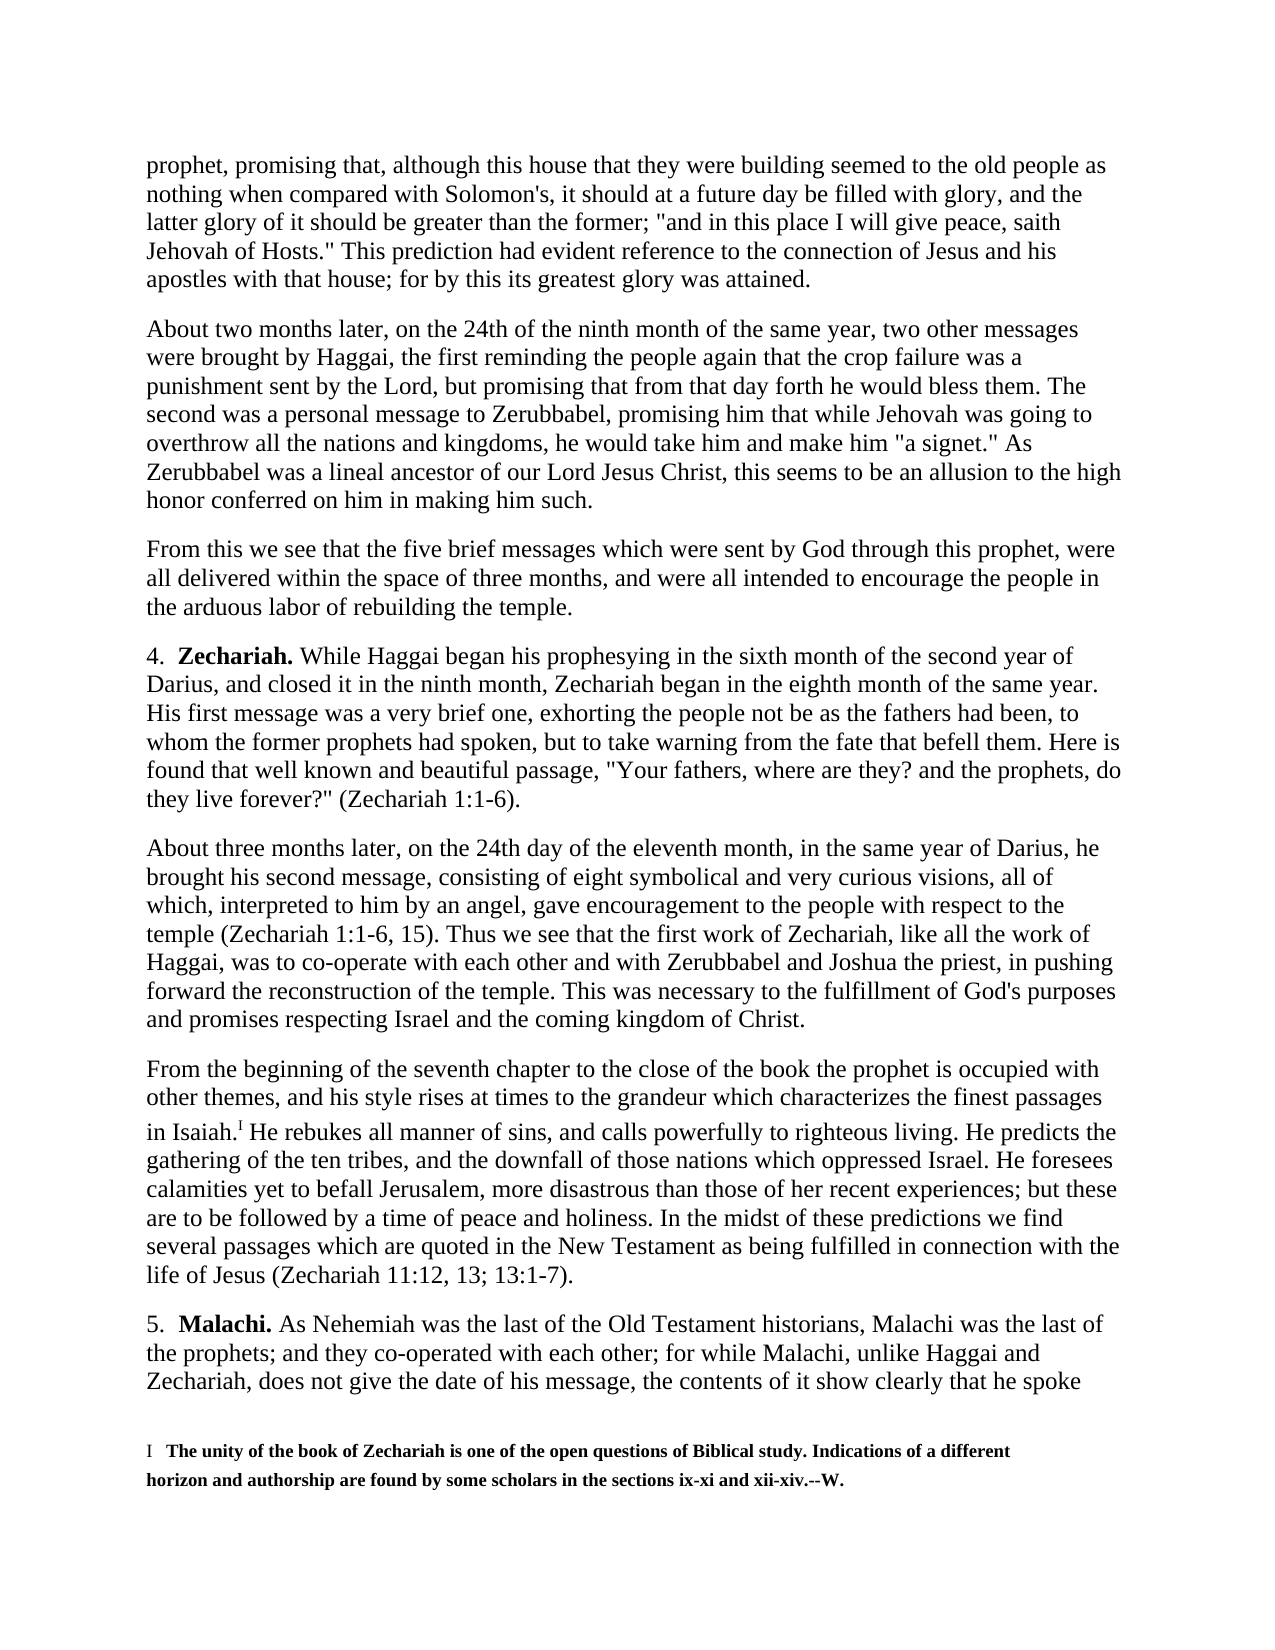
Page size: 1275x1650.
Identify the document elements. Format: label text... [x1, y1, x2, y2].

list Zechariah. While Haggai began his prophesying in the sixth month of the second year of Darius, and closed it in the ninth month, Zechariah began in the eighth month of the same year. His first message was a very brief one, exhorting the people not be as the fathers had been, to whom the former prophets had spoken, but to take warning from the fate that befell them. Here is found that well known and beautiful passage, "Your fathers, where are they? and the prophets, do they live forever?" (Zechariah 1:1-6). [146, 642, 1126, 813]
text From this we see that the five brief messages which were sent by God through this prophet, were all delivered within the space of three months, and were all intended to encourage the people in the arduous labor of rebuilding the temple. [146, 535, 1126, 621]
text in Isaiah. He rebukes all manner of sins, and calls powerfully to righteous living. He predicts the gathering of the ten tribes, and the downfall of those nations which oppressed Israel. He foresees calamities yet to befall Jerusalem, more disastrous than those of her recent experiences; but these are to be followed by a time of peace and holiness. In the midst of these predictions we find several passages which are quoted in the New Testament as being fulfilled in connection with the life of Jesus (Zechariah 11:12, 13; 13:1-7). [146, 1118, 1126, 1289]
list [146, 1310, 1126, 1395]
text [146, 151, 1126, 294]
text From the beginning of the seventh chapter to the close of the book the prophet is occupied with other themes, and his style rises at times to the grandeur which characterizes the finest passages [146, 1054, 1126, 1111]
text About two months later, on the 24th of the ninth month of the same year, two other messages were brought by Haggai, the first reminding the people again that the crop failure was a punishment sent by the Lord, but promising that from that day forth he would bless them. The second was a personal message to Zerubbabel, promising him that while Jehovah was going to overthrow all the nations and kingdoms, he would take him and make him "a signet." As Zerubbabel was a lineal ancestor of our Lord Jesus Christ, this seems to be an allusion to the high honor conferred on him in making him such. [146, 314, 1126, 514]
text About three months later, on the 24th day of the eleventh month, in the same year of Darius, he brought his second message, consisting of eight symbolical and very curious visions, all of which, interpreted to him by an angel, gave encouragement to the people with respect to the temple (Zechariah 1:1-6, 15). Thus we see that the first work of Zechariah, like all the work of Haggai, was to co-operate with each other and with Zerubbabel and Joshua the priest, in pushing forward the reconstruction of the temple. This was necessary to the fulfillment of God's purposes and promises respecting Israel and the coming kingdom of Christ. [146, 834, 1126, 1033]
